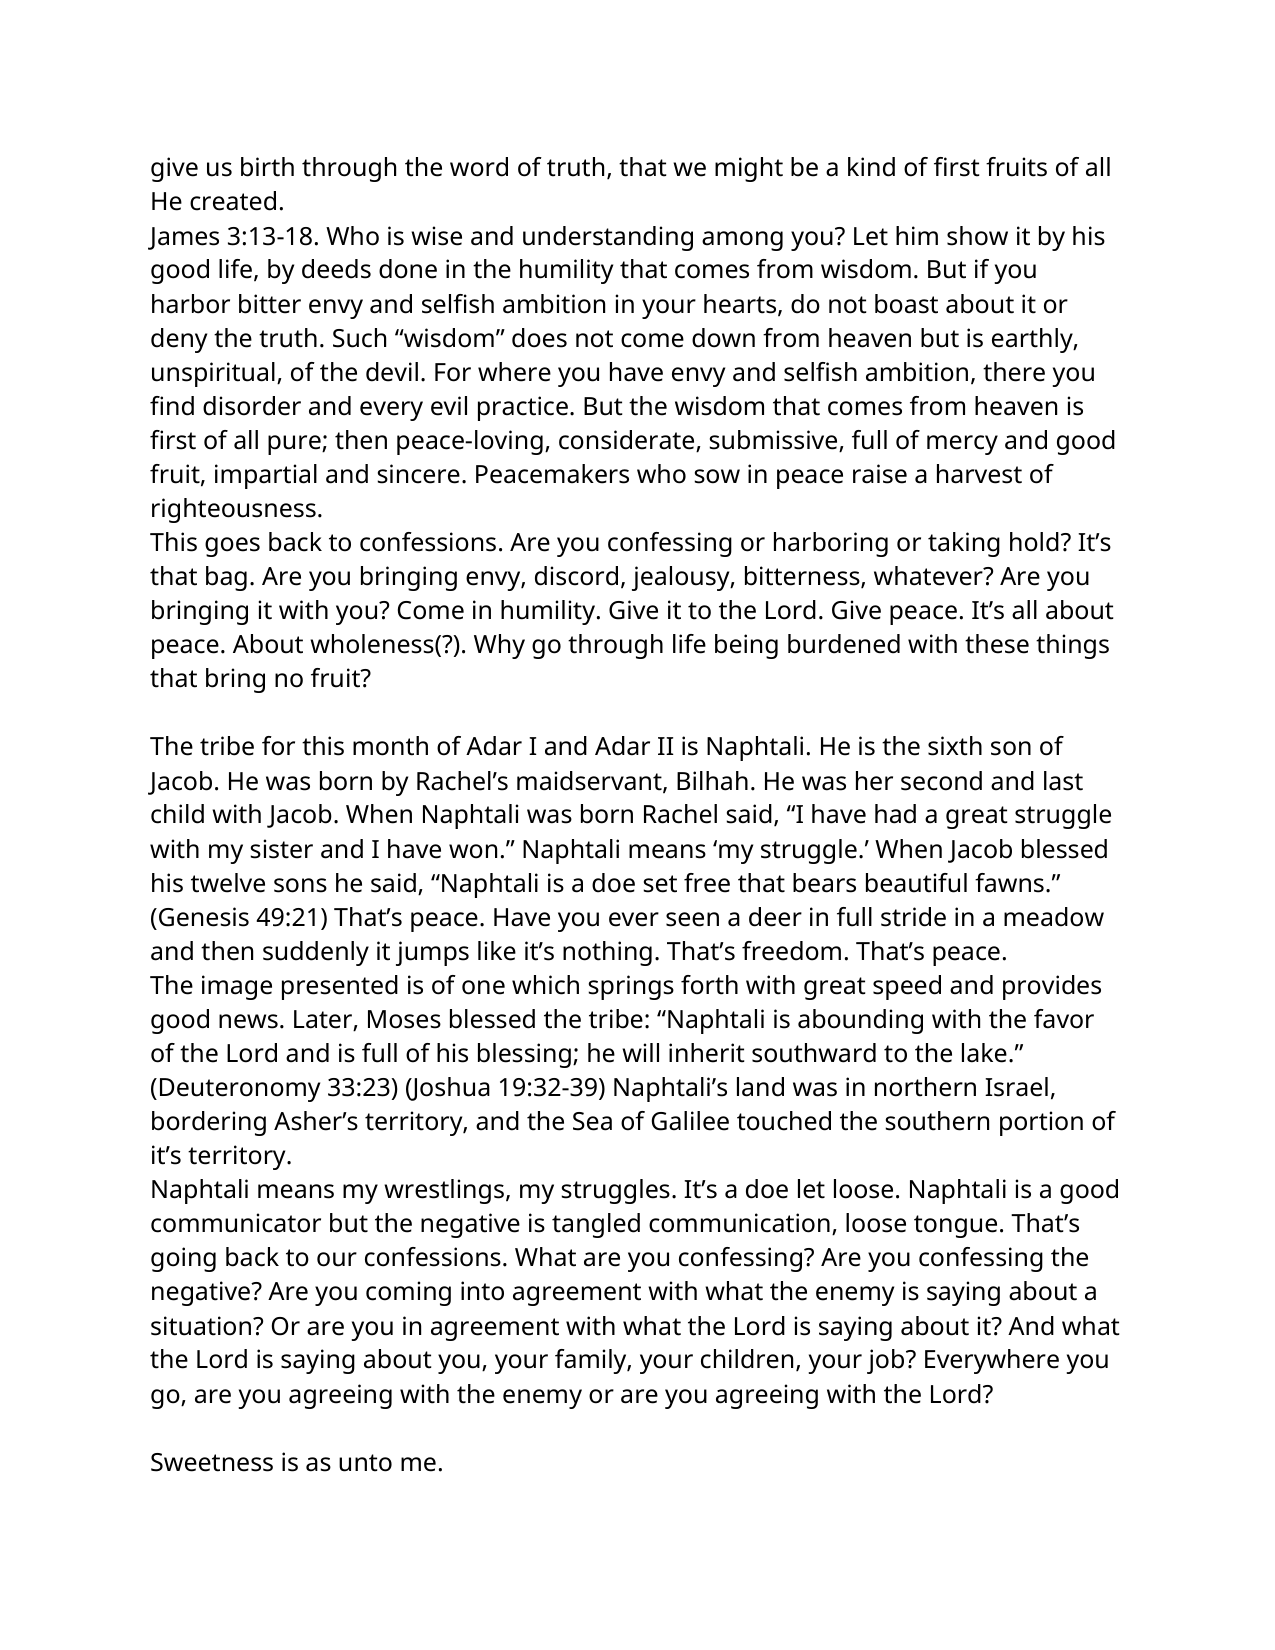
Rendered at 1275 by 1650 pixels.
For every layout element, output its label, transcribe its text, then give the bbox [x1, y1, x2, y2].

text The image presented is of one which springs forth with great speed and provides good news. Later, Moses blessed the tribe: “Naphtali is abounding with the favor of the Lord and is full of his blessing; he will inherit southward to the lake.” (Deuteronomy 33:23) (Joshua 19:32-39) Naphtali’s land was in northern Israel, bordering Asher’s territory, and the Sea of Galilee touched the southern portion of it’s territory. [150, 967, 1125, 1172]
text The tribe for this month of Adar I and Adar II is Naphtali. He is the sixth son of Jacob. He was born by Rachel’s maidservant, Bilhah. He was her second and last child with Jacob. When Naphtali was born Rachel said, “I have had a great struggle with my sister and I have won.” Naphtali means ‘my struggle.’ When Jacob blessed his twelve sons he said, “Naphtali is a doe set free that bears beautiful fawns.” (Genesis 49:21) That’s peace. Have you ever seen a deer in full stride in a meadow and then suddenly it jumps like it’s nothing. That’s freedom. That’s peace. [150, 729, 1125, 967]
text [150, 150, 1125, 218]
text Naphtali means my wrestlings, my struggles. It’s a doe let loose. Naphtali is a good communicator but the negative is tangled communication, loose tongue. That’s going back to our confessions. What are you confessing? Are you confessing the negative? Are you coming into agreement with what the enemy is saying about a situation? Or are you in agreement with what the Lord is saying about it? And what the Lord is saying about you, your family, your children, your job? Everywhere you go, are you agreeing with the enemy or are you agreeing with the Lord? [150, 1172, 1125, 1410]
text This goes back to confessions. Are you confessing or harboring or taking hold? It’s that bag. Are you bringing envy, discord, jealousy, bitterness, whatever? Are you bringing it with you? Come in humility. Give it to the Lord. Give peace. It’s all about peace. About wholeness(?). Why go through life being burdened with these things that bring no fruit? [150, 525, 1125, 695]
text Sweetness is as unto me. [150, 1444, 1125, 1478]
text James 3:13-18. Who is wise and understanding among you? Let him show it by his good life, by deeds done in the humility that comes from wisdom. But if you harbor bitter envy and selfish ambition in your hearts, do not boast about it or deny the truth. Such “wisdom” does not come down from heaven but is earthly, unspiritual, of the devil. For where you have envy and selfish ambition, there you find disorder and every evil practice. But the wisdom that comes from heaven is first of all pure; then peace-loving, considerate, submissive, full of mercy and good fruit, impartial and sincere. Peacemakers who sow in peace raise a harvest of righteousness. [150, 218, 1125, 525]
